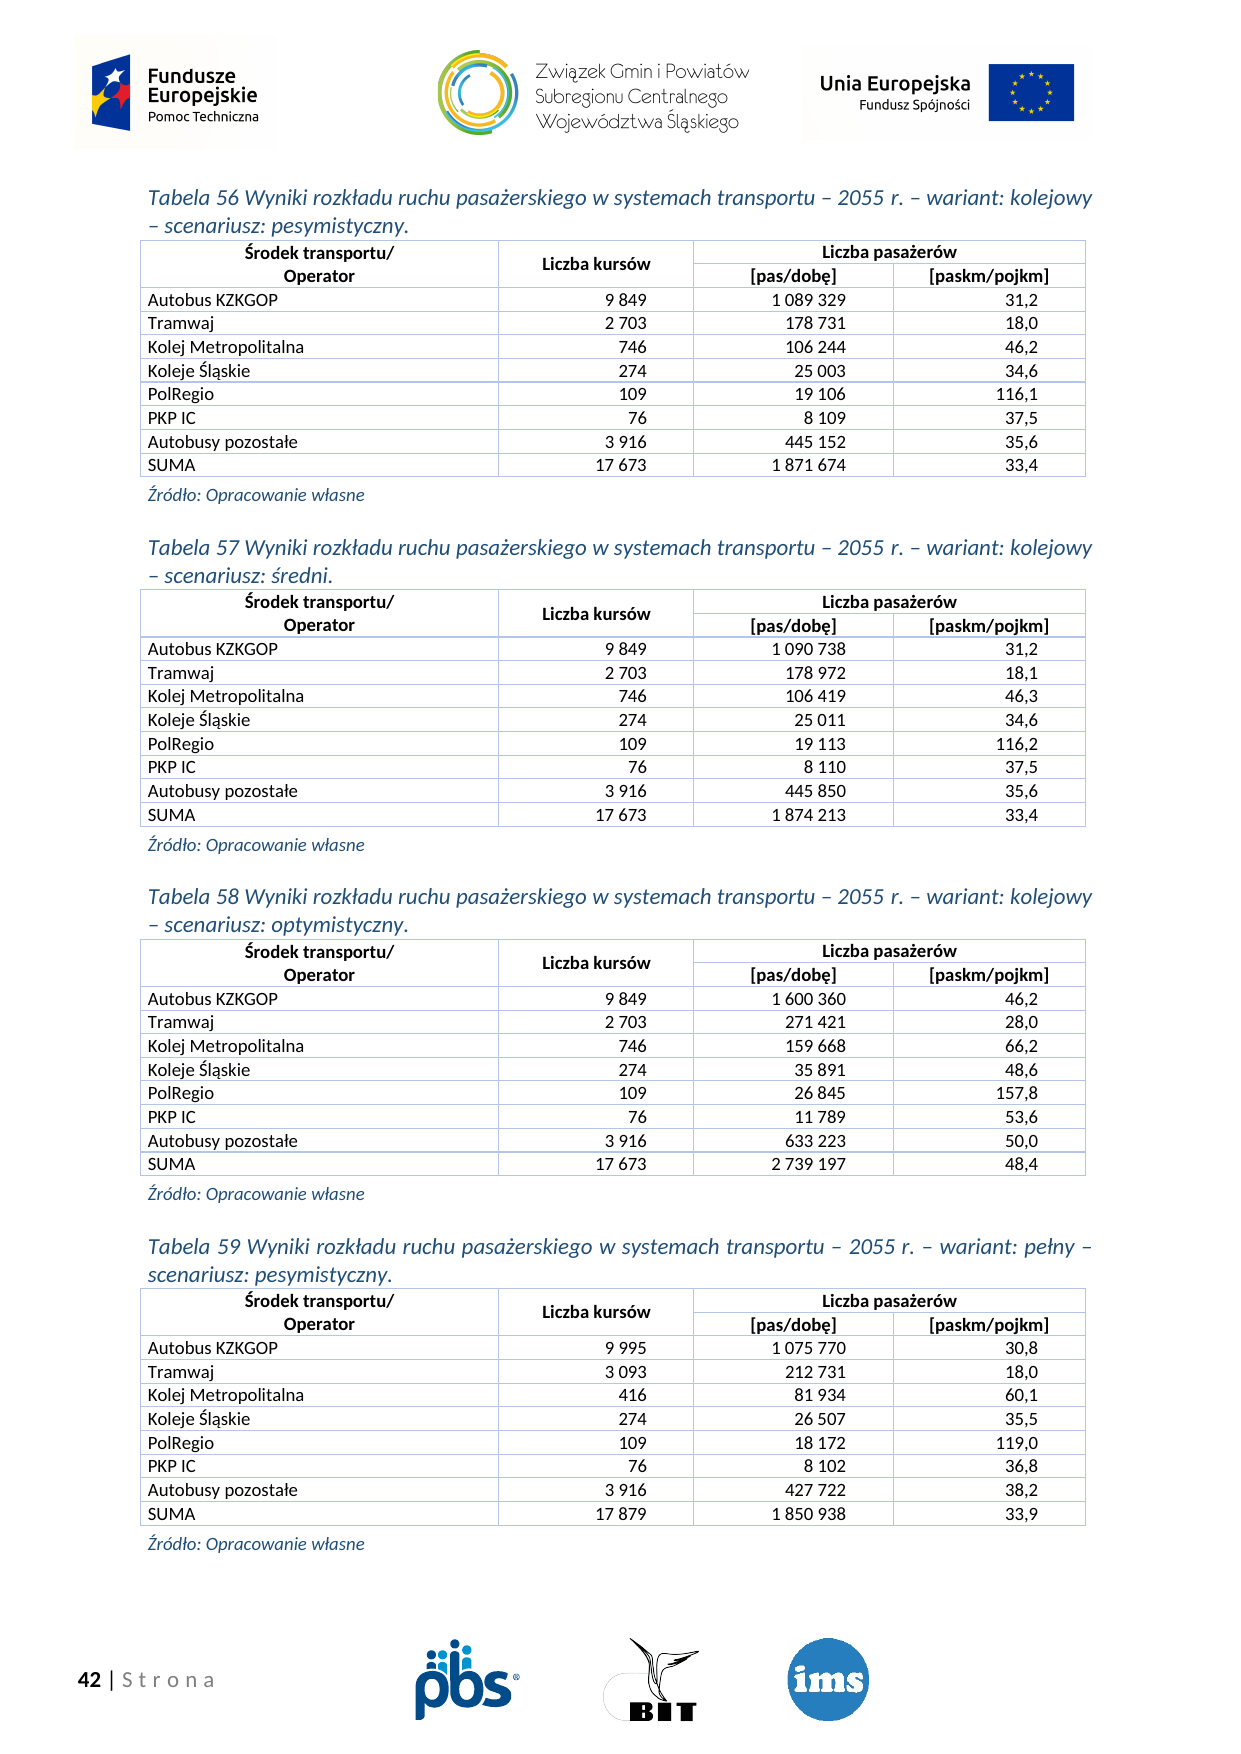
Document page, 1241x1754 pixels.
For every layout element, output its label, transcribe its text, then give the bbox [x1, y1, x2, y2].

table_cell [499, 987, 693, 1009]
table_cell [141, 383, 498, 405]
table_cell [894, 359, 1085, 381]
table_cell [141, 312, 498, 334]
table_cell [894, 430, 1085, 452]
text Tabela 59 Wyniki rozkładu ruchu pasażerskiego w systemach transportu – 2055 r. – wariant: pełny – scenariusz: pesymistyczny. [148, 1232, 1093, 1288]
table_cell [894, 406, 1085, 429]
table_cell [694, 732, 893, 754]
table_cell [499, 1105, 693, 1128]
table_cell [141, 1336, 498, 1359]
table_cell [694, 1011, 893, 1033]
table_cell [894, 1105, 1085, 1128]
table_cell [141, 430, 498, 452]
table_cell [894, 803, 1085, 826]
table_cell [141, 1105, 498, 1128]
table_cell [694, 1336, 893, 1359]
text Źródło: Opracowanie własne [148, 1532, 1093, 1555]
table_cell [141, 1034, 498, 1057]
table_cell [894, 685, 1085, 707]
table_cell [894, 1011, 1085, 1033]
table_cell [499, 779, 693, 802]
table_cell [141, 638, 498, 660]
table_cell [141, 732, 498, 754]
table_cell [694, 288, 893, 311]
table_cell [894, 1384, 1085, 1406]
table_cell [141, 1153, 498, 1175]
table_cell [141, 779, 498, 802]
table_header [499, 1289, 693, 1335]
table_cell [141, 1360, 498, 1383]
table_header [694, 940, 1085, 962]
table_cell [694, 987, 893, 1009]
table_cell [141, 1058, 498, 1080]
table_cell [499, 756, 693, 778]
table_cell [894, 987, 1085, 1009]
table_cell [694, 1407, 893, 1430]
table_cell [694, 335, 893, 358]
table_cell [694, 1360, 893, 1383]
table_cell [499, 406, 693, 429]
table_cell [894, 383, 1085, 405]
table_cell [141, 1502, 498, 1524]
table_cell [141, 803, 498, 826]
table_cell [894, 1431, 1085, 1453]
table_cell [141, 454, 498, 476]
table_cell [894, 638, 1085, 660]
text Źródło: Opracowanie własne [148, 483, 1093, 506]
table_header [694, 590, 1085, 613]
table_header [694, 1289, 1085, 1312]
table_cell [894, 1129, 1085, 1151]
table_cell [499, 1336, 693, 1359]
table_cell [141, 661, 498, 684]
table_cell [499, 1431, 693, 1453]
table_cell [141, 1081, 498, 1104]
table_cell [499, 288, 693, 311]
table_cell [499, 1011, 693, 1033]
picture [597, 1634, 705, 1726]
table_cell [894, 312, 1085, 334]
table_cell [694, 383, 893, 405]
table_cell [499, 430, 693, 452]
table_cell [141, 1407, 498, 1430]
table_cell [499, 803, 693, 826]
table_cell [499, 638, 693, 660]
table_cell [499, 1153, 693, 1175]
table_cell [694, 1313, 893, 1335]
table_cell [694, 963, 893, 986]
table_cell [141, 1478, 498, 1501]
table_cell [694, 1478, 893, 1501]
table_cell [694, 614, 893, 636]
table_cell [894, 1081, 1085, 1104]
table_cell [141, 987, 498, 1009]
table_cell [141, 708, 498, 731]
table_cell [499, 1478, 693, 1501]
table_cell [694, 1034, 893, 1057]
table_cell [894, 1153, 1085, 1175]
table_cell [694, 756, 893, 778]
text Tabela 56 Wyniki rozkładu ruchu pasażerskiego w systemach transportu – 2055 r. – wariant: kolejowy – scenariusz: pesymistyczny. [148, 183, 1093, 239]
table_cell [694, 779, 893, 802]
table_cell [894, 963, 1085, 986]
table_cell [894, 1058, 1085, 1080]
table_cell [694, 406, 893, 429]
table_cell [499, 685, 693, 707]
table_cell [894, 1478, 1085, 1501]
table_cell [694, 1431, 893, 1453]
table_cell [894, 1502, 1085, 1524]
text Źródło: Opracowanie własne [148, 1182, 1093, 1205]
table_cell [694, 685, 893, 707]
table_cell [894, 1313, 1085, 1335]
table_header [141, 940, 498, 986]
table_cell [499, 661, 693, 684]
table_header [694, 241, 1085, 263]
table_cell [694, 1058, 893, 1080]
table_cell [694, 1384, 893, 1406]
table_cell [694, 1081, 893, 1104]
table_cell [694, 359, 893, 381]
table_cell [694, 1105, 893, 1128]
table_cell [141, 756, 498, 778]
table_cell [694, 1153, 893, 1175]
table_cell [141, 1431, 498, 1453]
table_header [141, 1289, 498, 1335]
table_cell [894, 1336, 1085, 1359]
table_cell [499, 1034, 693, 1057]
picture [802, 45, 1093, 140]
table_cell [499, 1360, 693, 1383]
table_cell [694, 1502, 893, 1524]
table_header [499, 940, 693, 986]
text Źródło: Opracowanie własne [148, 833, 1093, 856]
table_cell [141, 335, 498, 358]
picture [437, 50, 750, 135]
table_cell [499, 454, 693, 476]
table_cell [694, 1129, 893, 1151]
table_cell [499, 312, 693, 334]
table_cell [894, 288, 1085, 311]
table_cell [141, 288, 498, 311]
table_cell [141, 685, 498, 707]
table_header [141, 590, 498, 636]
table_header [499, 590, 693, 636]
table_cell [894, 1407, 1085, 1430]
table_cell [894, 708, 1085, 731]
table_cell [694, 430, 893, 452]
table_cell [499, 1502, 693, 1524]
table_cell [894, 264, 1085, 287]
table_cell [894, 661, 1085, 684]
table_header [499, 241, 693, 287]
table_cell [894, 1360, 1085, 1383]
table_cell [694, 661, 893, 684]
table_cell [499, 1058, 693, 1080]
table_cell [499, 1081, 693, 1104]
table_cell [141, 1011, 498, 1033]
text Tabela 58 Wyniki rozkładu ruchu pasażerskiego w systemach transportu – 2055 r. – wariant: kolejowy – scenariusz: optymistyczny. [148, 882, 1093, 938]
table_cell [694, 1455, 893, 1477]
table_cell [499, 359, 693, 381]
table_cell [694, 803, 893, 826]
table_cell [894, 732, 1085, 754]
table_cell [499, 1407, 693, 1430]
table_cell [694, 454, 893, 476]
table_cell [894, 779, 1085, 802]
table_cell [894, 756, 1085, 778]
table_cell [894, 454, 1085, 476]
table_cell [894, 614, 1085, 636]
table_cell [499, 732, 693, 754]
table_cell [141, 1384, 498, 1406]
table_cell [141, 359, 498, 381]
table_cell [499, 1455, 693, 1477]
picture [73, 35, 277, 150]
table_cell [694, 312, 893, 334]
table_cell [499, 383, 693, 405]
text Tabela 57 Wyniki rozkładu ruchu pasażerskiego w systemach transportu – 2055 r. – wariant: kolejowy – scenariusz: średni. [148, 533, 1093, 589]
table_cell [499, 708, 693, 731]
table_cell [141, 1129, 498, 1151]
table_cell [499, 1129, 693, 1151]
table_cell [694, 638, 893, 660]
picture [787, 1638, 869, 1721]
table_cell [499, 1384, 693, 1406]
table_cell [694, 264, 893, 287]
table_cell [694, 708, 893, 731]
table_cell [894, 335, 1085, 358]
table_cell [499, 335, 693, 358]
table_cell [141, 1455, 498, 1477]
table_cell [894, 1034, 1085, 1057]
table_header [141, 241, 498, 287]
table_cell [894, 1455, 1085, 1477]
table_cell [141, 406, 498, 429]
